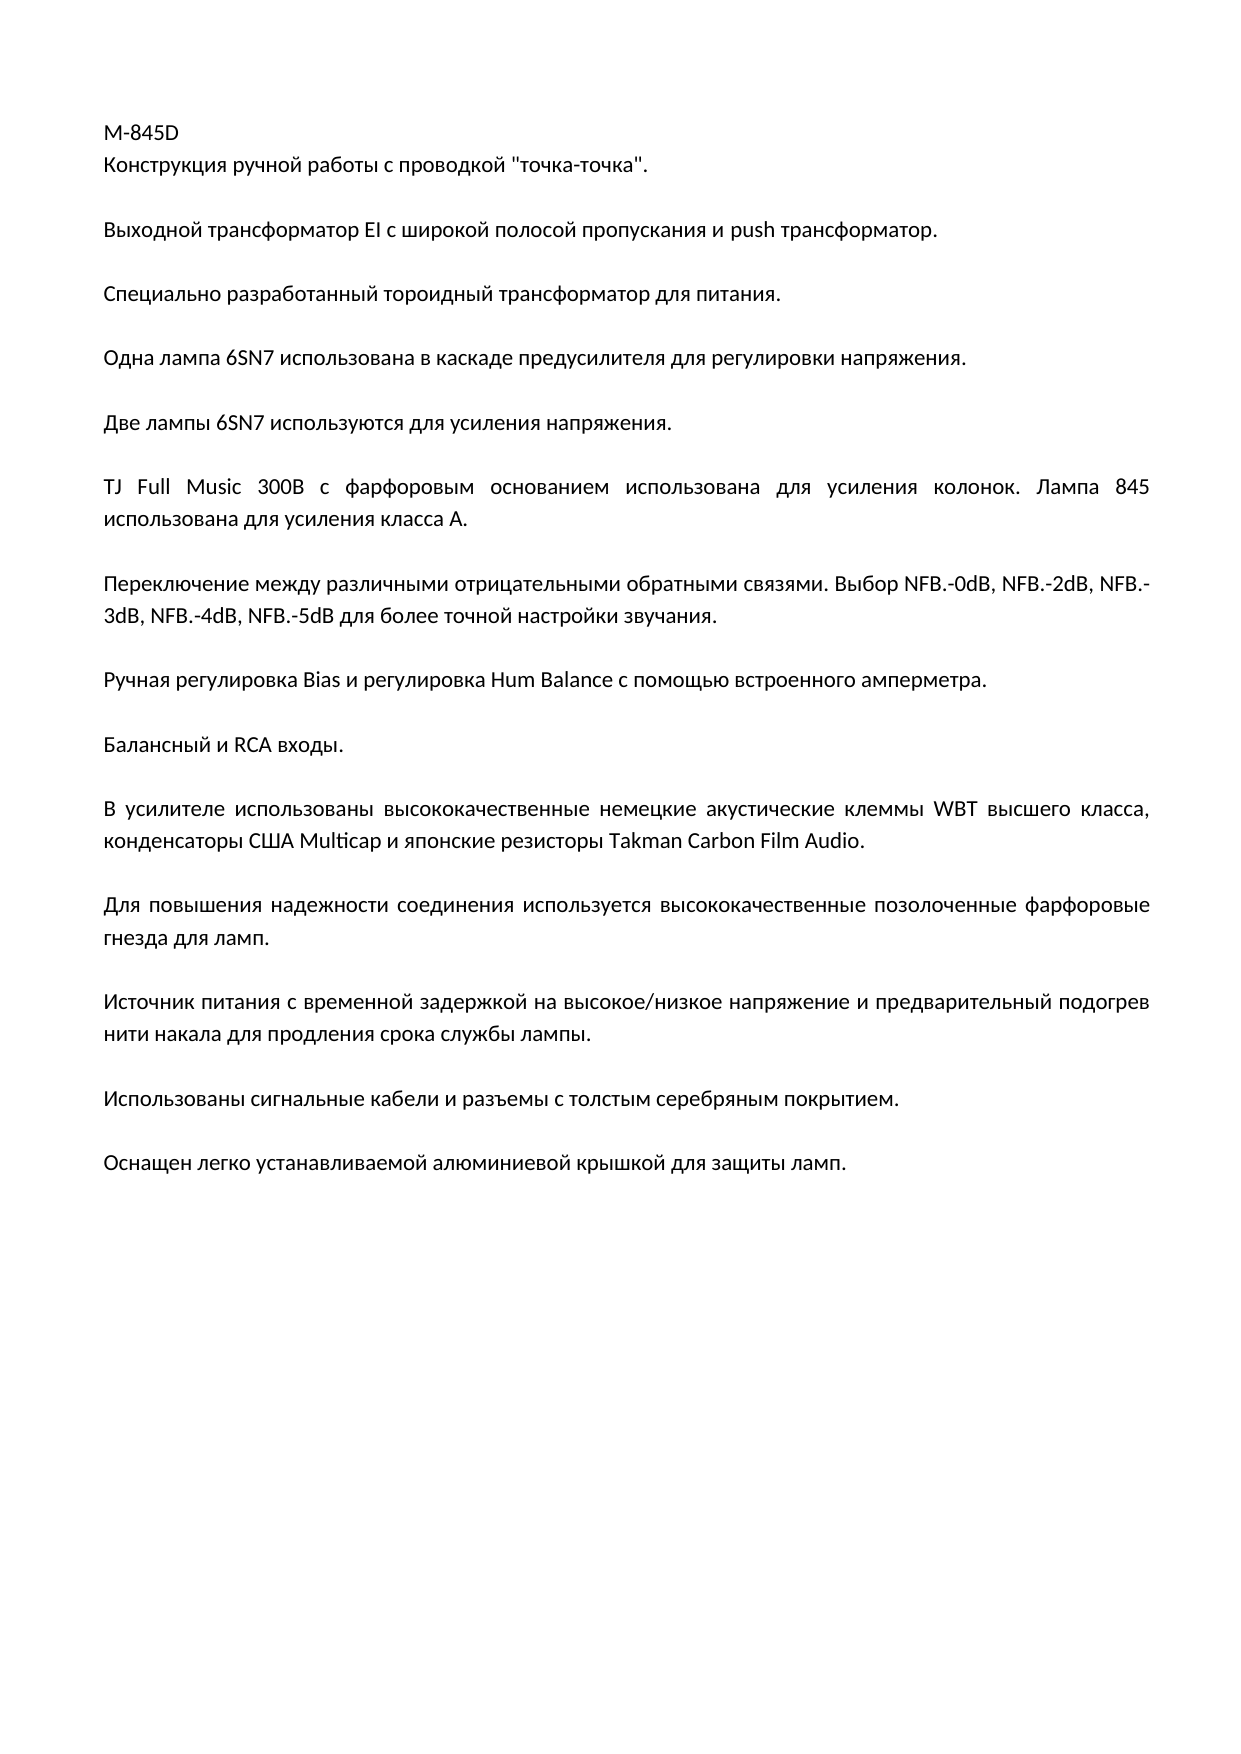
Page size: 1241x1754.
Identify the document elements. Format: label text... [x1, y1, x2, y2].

text Использованы сигнальные кабели и разъемы с толстым серебряным покрытием. [103, 1084, 1152, 1112]
text Выходной трансформатор EI с широкой полосой пропускания и push трансформатор. [103, 215, 1152, 243]
text Переключение между различными отрицательными обратными связями. Выбор NFB.-0dB, NFB.-2dB, NFB.-3dB, NFB.-4dB, NFB.-5dB для более точной настройки звучания. [103, 569, 1152, 629]
text Одна лампа 6SN7 использована в каскаде предусилителя для регулировки напряжения. [103, 343, 1152, 371]
text Ручная регулировка Bias и регулировка Hum Balance с помощью встроенного амперметра. [103, 665, 1152, 693]
text В усилителе использованы высококачественные немецкие акустические клеммы WBT высшего класса, конденсаторы США Multicap и японские резисторы Takman Carbon Film Audio. [103, 794, 1152, 854]
text Источник питания с временной задержкой на высокое/низкое напряжение и предварительный подогрев нити накала для продления срока службы лампы. [103, 987, 1152, 1047]
text TJ Full Music 300B с фарфоровым основанием использована для усиления колонок. Лампа 845 использована для усиления класса А. [103, 472, 1152, 532]
text Балансный и RCA входы. [103, 730, 1152, 758]
text Оснащен легко устанавливаемой алюминиевой крышкой для защиты ламп. [103, 1148, 1152, 1176]
text M-845D [103, 118, 1152, 146]
text Конструкция ручной работы с проводкой "точка-точка". [103, 150, 1152, 178]
text Для повышения надежности соединения используется высококачественные позолоченные фарфоровые гнезда для ламп. [103, 891, 1152, 951]
text Две лампы 6SN7 используются для усиления напряжения. [103, 408, 1152, 436]
text Специально разработанный тороидный трансформатор для питания. [103, 279, 1152, 307]
